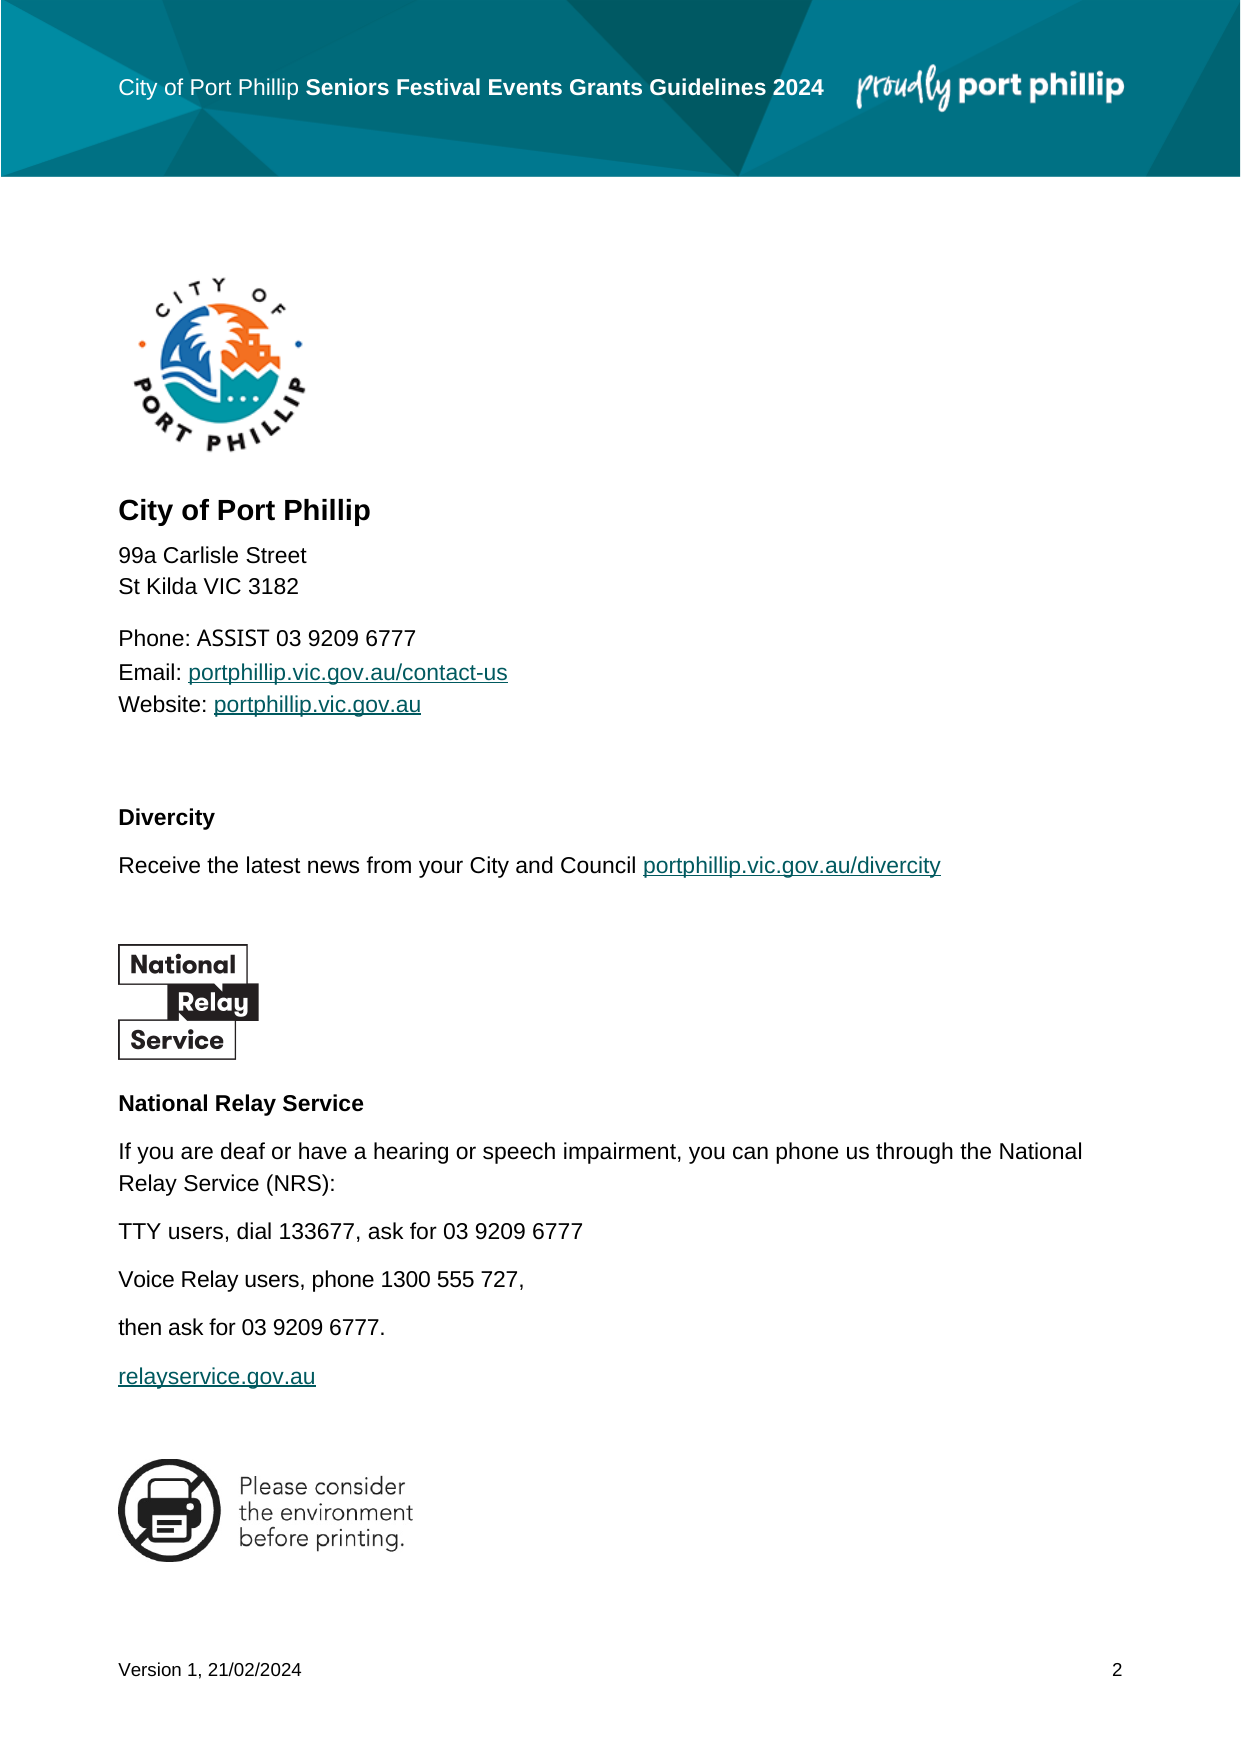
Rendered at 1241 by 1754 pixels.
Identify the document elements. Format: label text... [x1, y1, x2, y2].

picture [118, 1459, 413, 1562]
text Voice Relay users, phone 1300 555 727, [118, 1266, 1122, 1292]
text St Kilda VIC 3182 [118, 573, 1122, 599]
text relayservice.gov.au [118, 1363, 1122, 1389]
text TTY users, dial 133677, ask for 03 9209 6777 [118, 1218, 1122, 1244]
subtitle City of Port Phillip [118, 493, 1122, 527]
text Website: portphillip.vic.gov.au [118, 691, 1122, 717]
text then ask for 03 9209 6777. [118, 1314, 1122, 1341]
picture [118, 944, 259, 1060]
picture [118, 261, 323, 466]
subtitle Divercity [118, 804, 1122, 830]
text Phone: ASSIST 03 9209 6777 [118, 621, 1122, 653]
text If you are deaf or have a hearing or speech impairment, you can phone us through the National Relay Service (NRS): [118, 1138, 1122, 1196]
subtitle National Relay Service [118, 1090, 1122, 1116]
text Email: portphillip.vic.gov.au/contact-us [118, 659, 1122, 685]
picture [1, 0, 1241, 177]
text Receive the latest news from your City and Council portphillip.vic.gov.au/divercity [118, 852, 1122, 878]
text 99a Carlisle Street [118, 542, 1122, 568]
